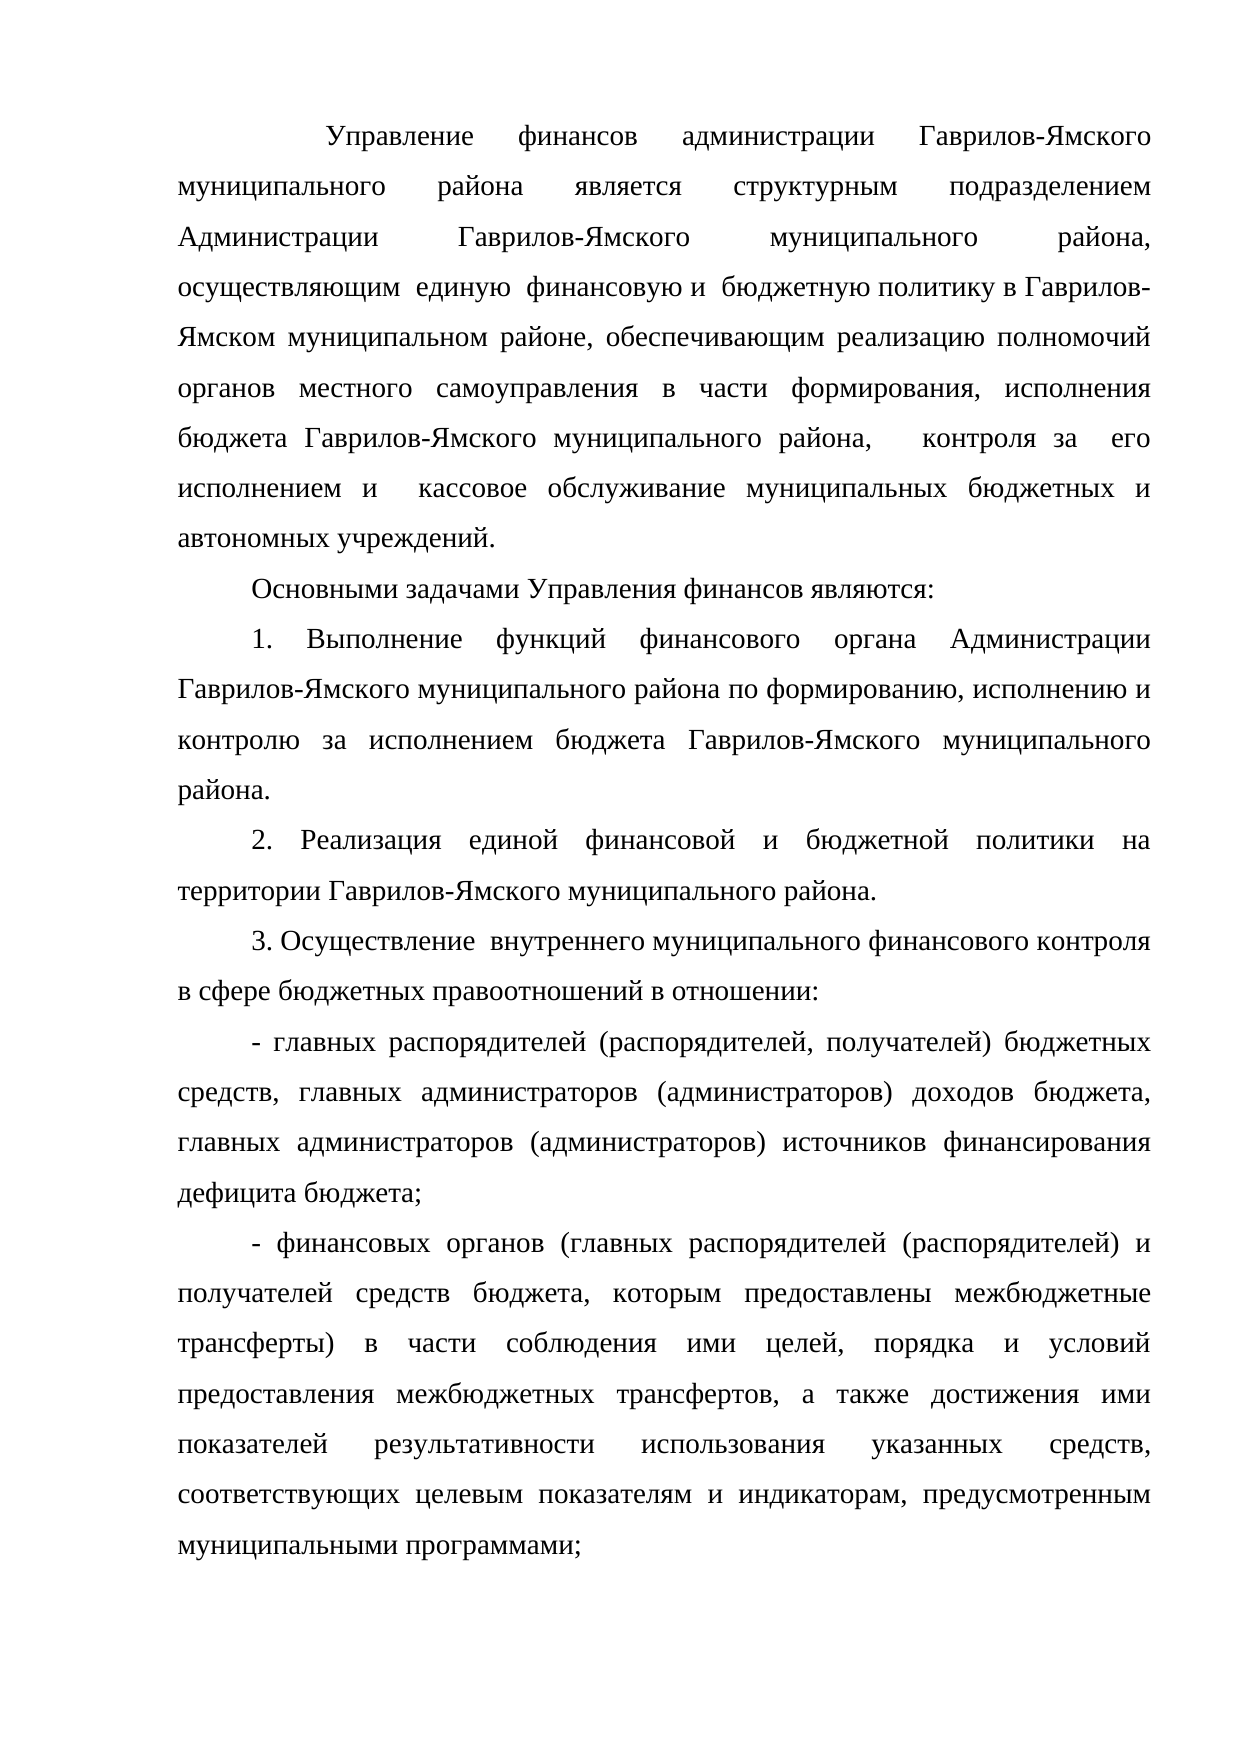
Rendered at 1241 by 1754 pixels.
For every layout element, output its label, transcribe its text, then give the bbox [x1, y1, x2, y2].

text Основными задачами Управления финансов являются: [177, 571, 1152, 604]
text 3. Осуществление внутреннего муниципального финансового контроля в сфере бюджетных правоотношений в отношении: [177, 923, 1152, 1007]
text 1. Выполнение функций финансового органа Администрации Гаврилов-Ямского муниципального района по формированию, исполнению и контролю за исполнением бюджета Гаврилов-Ямского муниципального района. [177, 621, 1152, 806]
text 2. Реализация единой финансовой и бюджетной политики на территории Гаврилов-Ямского муниципального района. [177, 822, 1152, 906]
text - главных распорядителей (распорядителей, получателей) бюджетных средств, главных администраторов (администраторов) доходов бюджета, главных администраторов (администраторов) источников финансирования дефицита бюджета; [177, 1024, 1152, 1208]
text - финансовых органов (главных распорядителей (распорядителей) и получателей средств бюджета, которым предоставлены межбюджетные трансферты) в части соблюдения ими целей, порядка и условий предоставления межбюджетных трансфертов, а также достижения ими показателей результативности использования указанных средств, соответствующих целевым показателям и индикаторам, предусмотренным муниципальными программами; [177, 1225, 1152, 1560]
text Управление финансов администрации Гаврилов-Ямского муниципального района является структурным подразделением Администрации Гаврилов-Ямского муниципального района, осуществляющим единую финансовую и бюджетную политику в Гаврилов-Ямском муниципальном районе, обеспечивающим реализацию полномочий органов местного самоуправления в части формирования, исполнения бюджета Гаврилов-Ямского муниципального района, контроля за его исполнением и кассовое обслуживание муниципальных бюджетных и автономных учреждений. [177, 118, 1152, 554]
